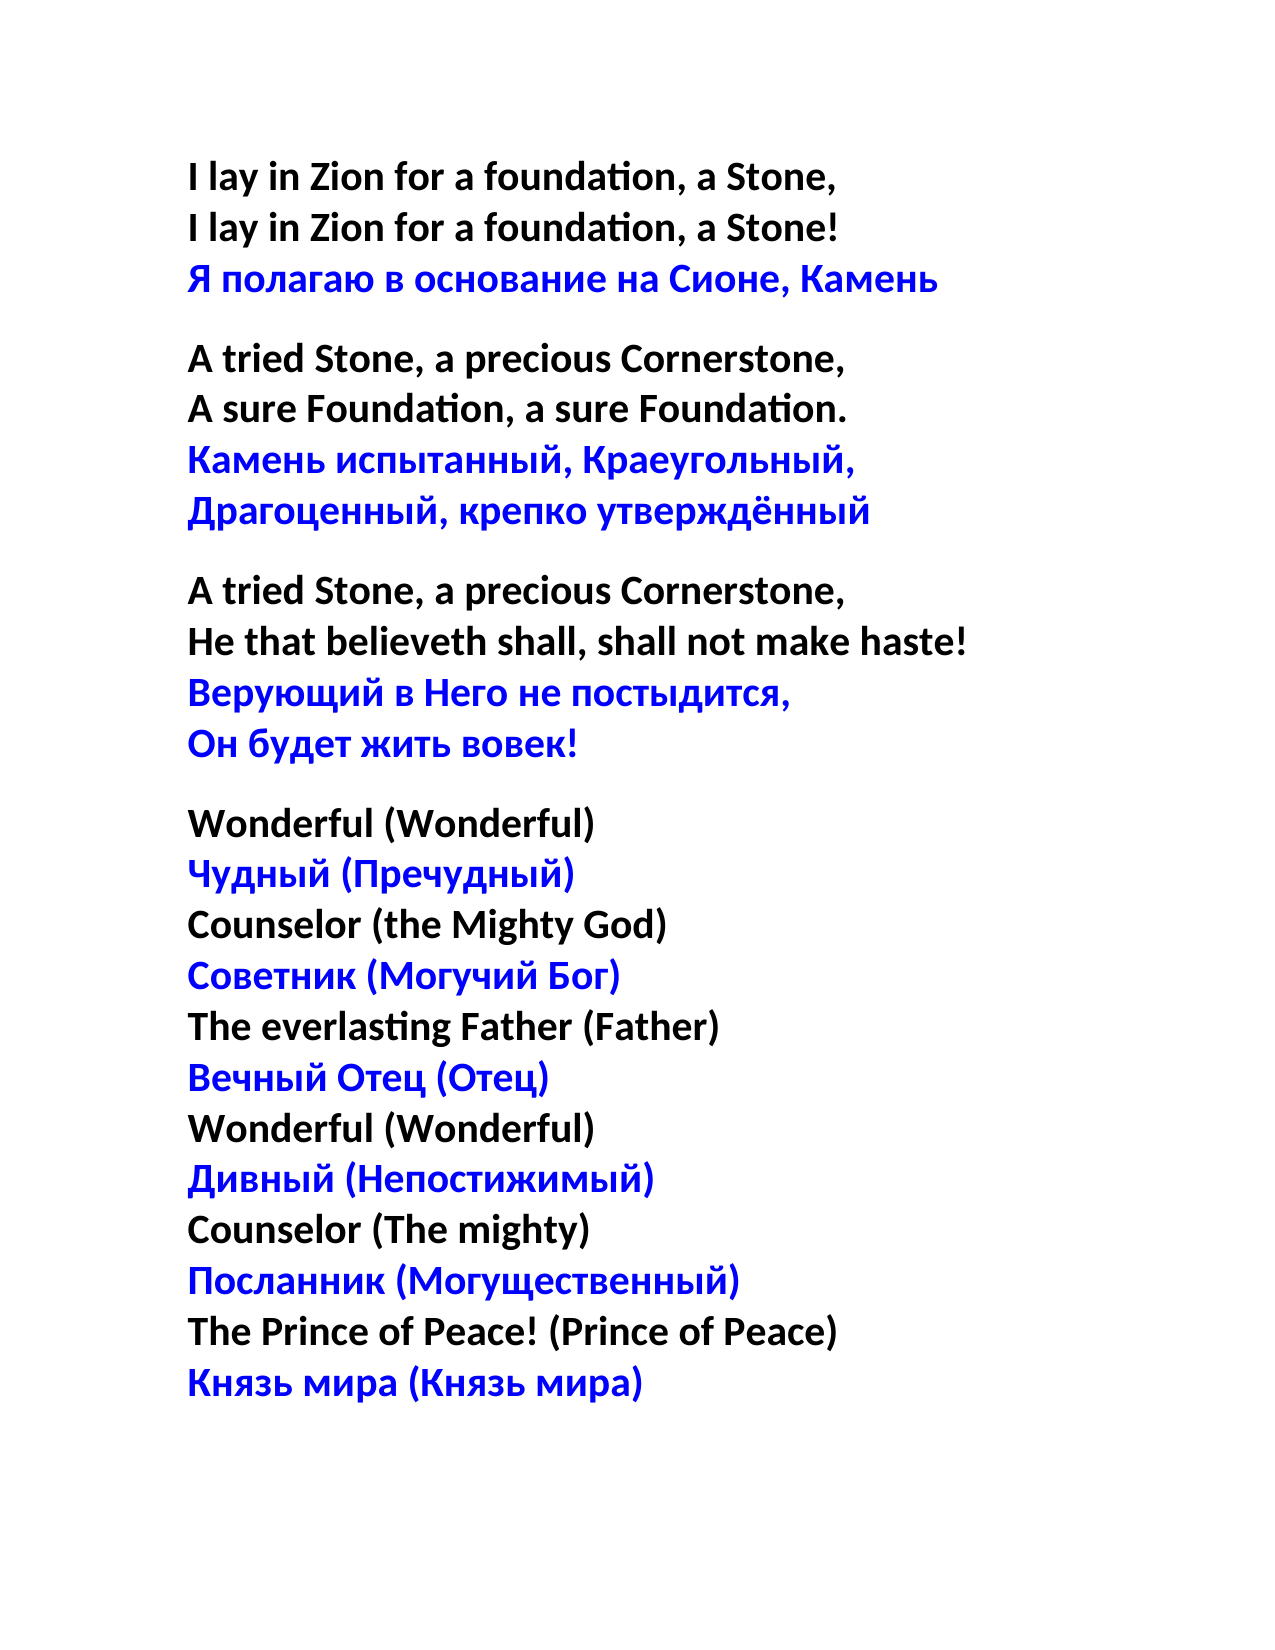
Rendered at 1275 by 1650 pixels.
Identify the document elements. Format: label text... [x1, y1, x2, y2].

text I lay in Zion for a foundation, a Stone, I lay in Zion for a foundation, a Stone! Я полагаю в основание на Сионе, Камень [187, 150, 1087, 302]
text A tried Stone, a precious Cornerstone, He that believeth shall, shall not make haste! Верующий в Него не постыдится, Он будет жить вовек! [187, 564, 1087, 767]
text Wonderful (Wonderful) Чудный (Пречудный) Counselor (the Mighty God) Советник (Могучий Бог) The everlasting Father (Father) Вечный Отец (Отец) Wonderful (Wonderful) Дивный (Непостижимый) Counselor (The mighty) Посланник (Могущественный) The Prince of Peace! (Prince of Peace) Князь мира (Князь мира) [187, 797, 1087, 1407]
text A tried Stone, a precious Cornerstone, A sure Foundation, a sure Foundation. Камень испытанный, Краеугольный, Драгоценный, крепко утверждённый [187, 332, 1087, 535]
